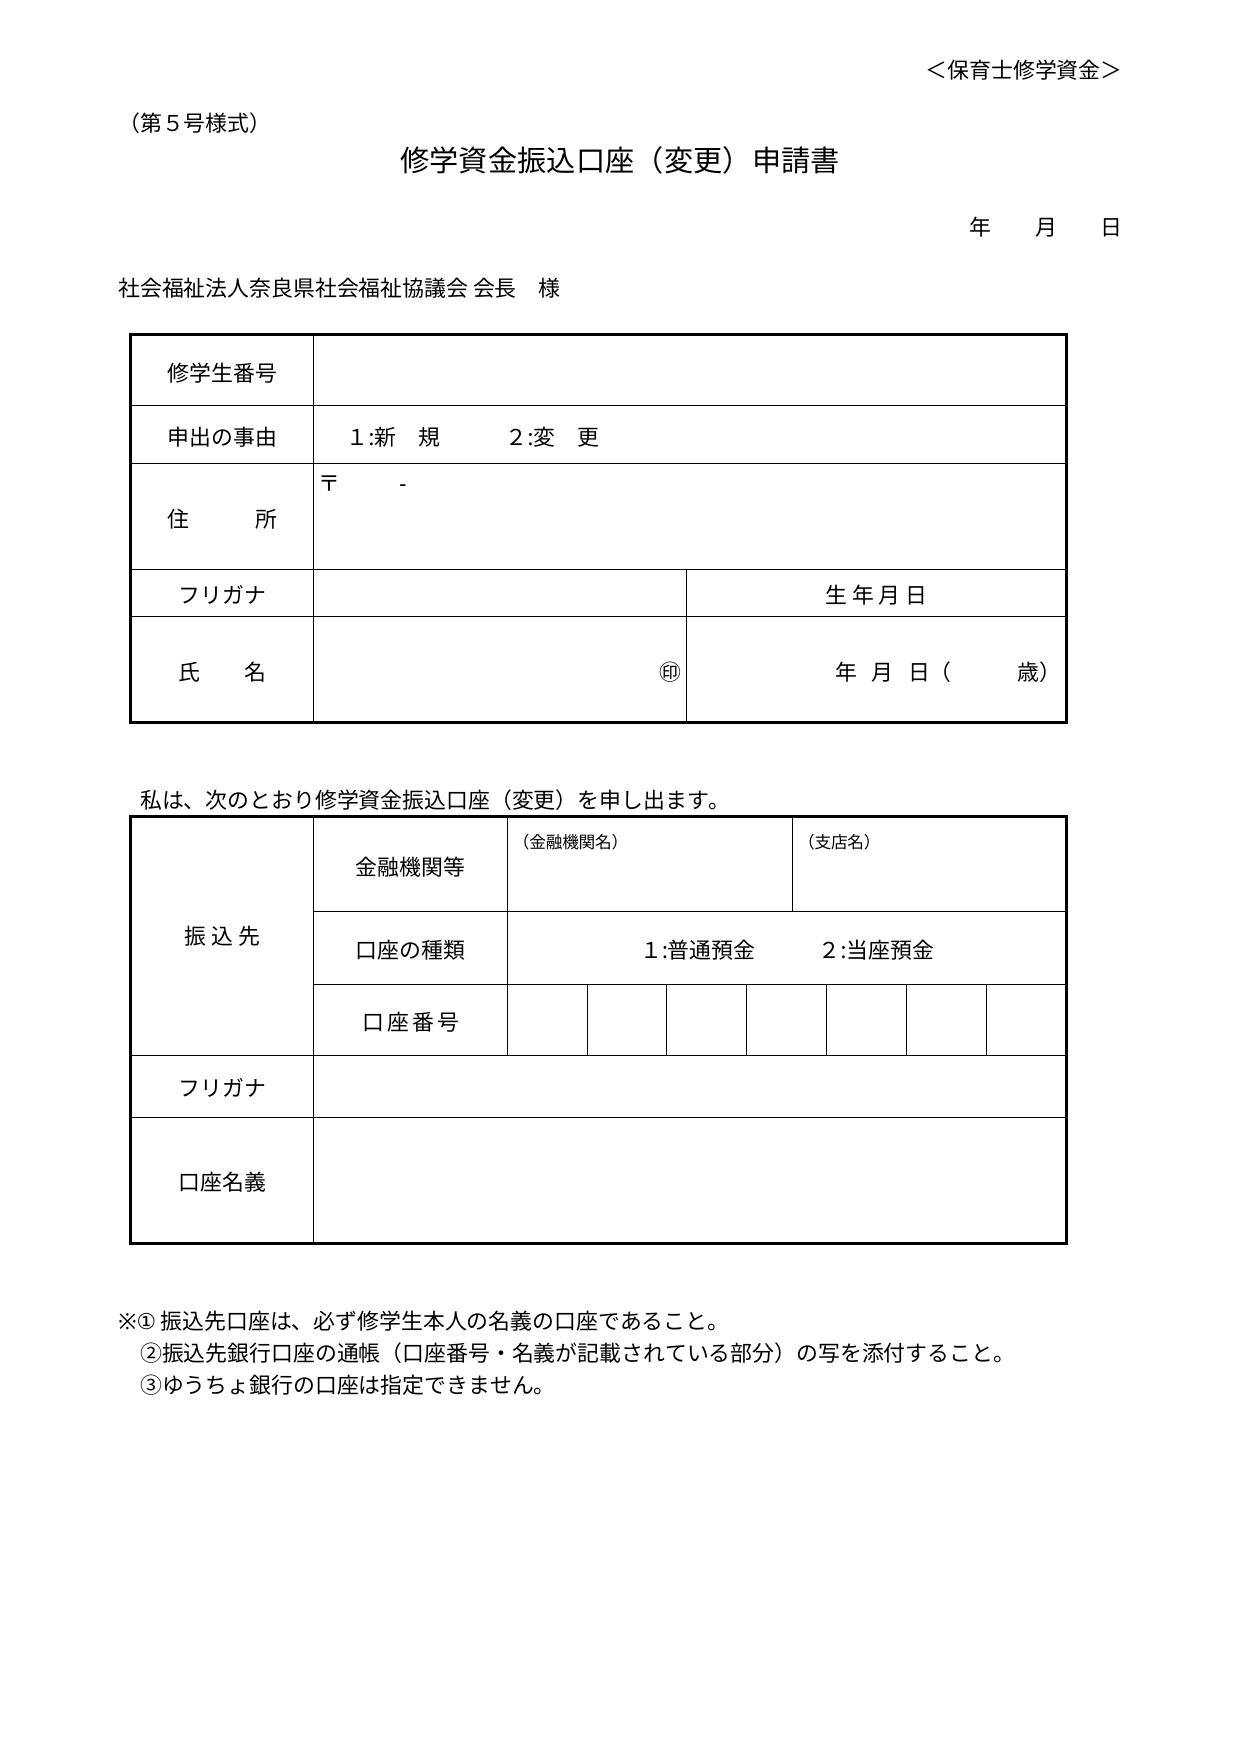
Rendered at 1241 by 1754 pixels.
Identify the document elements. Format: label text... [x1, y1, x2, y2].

table_cell 口座番号 [314, 985, 507, 1055]
table_cell フリガナ [132, 570, 313, 616]
table_cell 氏 名 [132, 617, 313, 721]
table_cell [747, 985, 826, 1055]
text ※①振込先口座は、必ず修学生本人の名義の口座であること。 [118, 1304, 1122, 1336]
table_cell [508, 985, 587, 1055]
table_cell 口座名義 [132, 1118, 313, 1242]
table_cell [907, 985, 986, 1055]
text 社会福祉法人奈良県社会福祉協議会 会長 様 [118, 271, 1122, 303]
table_header 金融機関等 [314, 818, 507, 911]
table_cell 口座の種類 [314, 912, 507, 983]
text （第５号様式） [118, 106, 1122, 138]
table_cell [314, 1118, 1065, 1242]
text 修学資金振込口座（変更）申請書 [118, 138, 1122, 180]
table_cell ㊞ [314, 617, 686, 721]
table_header （支店名） [793, 818, 1065, 911]
table_cell 住 所 [132, 464, 313, 569]
table_cell 年 月 日（ 歳） [687, 617, 1065, 721]
table_cell [667, 985, 746, 1055]
table_cell フリガナ [132, 1056, 313, 1117]
table_header （金融機関名） [508, 818, 792, 911]
table_cell [314, 570, 686, 616]
table_cell [827, 985, 906, 1055]
text ②振込先銀行口座の通帳（口座番号・名義が記載されている部分）の写を添付すること。 [118, 1336, 1122, 1368]
table_cell 生 年 月 日 [687, 570, 1065, 616]
text ③ゆうちょ銀行の口座は指定できません。 [118, 1368, 1122, 1399]
table_cell 〒 - [314, 464, 1065, 569]
text 私は、次のとおり修学資金振込口座（変更）を申し出ます。 [118, 783, 1122, 815]
table_header [314, 336, 1065, 405]
table_cell [987, 985, 1065, 1055]
table_cell １:普通預金 ２:当座預金 [508, 912, 1065, 983]
text 年 月 日 [118, 210, 1122, 241]
table_header 振 込 先 [132, 818, 313, 1055]
table_cell 申出の事由 [132, 406, 313, 462]
table_cell １:新 規 ２:変 更 [314, 406, 1065, 462]
table_cell [588, 985, 666, 1055]
table_cell [314, 1056, 1065, 1117]
table_header 修学生番号 [132, 336, 313, 405]
